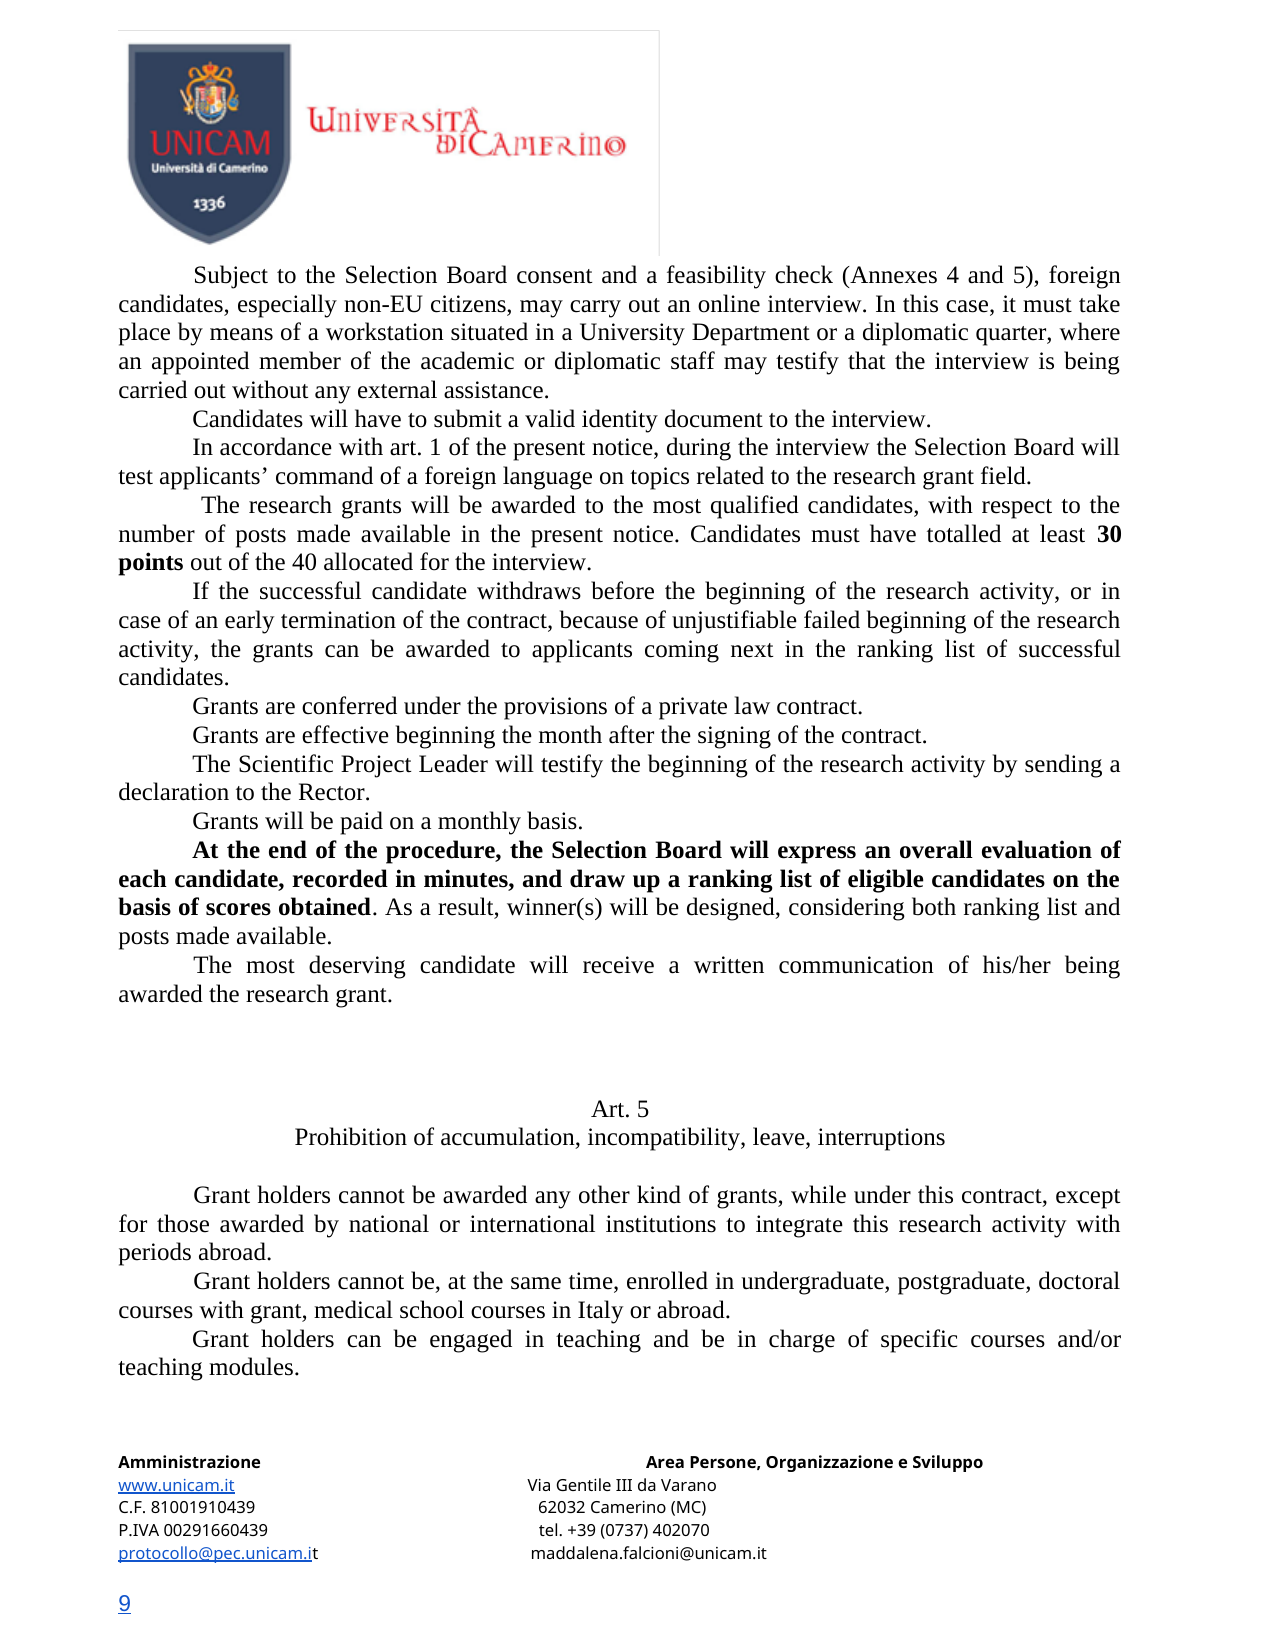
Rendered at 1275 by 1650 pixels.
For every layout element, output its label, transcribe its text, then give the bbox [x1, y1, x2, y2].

text In accordance with art. 1 of the present notice, during the interview the Selection Board will test applicants’ command of a foreign language on topics related to the research grant field. [118, 432, 1122, 490]
text Subject to the Selection Board consent and a feasibility check (Annexes 4 and 5), foreign candidates, especially non-EU citizens, may carry out an online interview. In this case, it must take place by means of a workstation situated in a University Department or a diplomatic quarter, where an appointed member of the academic or diplomatic staff may testify that the interview is being carried out without any external assistance. [118, 260, 1122, 404]
text If the successful candidate withdraws before the beginning of the research activity, or in case of an early termination of the contract, because of unjustifiable failed beginning of the research activity, the grants can be awarded to applicants coming next in the ranking list of successful candidates. [118, 576, 1122, 691]
text Grants will be paid on a monthly basis. [118, 806, 1122, 835]
text Grant holders can be engaged in teaching and be in charge of specific courses and/or teaching modules. [118, 1324, 1122, 1381]
picture [118, 29, 661, 256]
text Art. 5 [118, 1094, 1122, 1122]
text Grants are conferred under the provisions of a private law contract. [118, 691, 1122, 720]
text The research grants will be awarded to the most qualified candidates, with respect to the number of posts made available in the present notice. Candidates must have totalled at least 30 points out of the 40 allocated for the interview. [118, 490, 1122, 576]
text The most deserving candidate will receive a written communication of his/her being awarded the research grant. [118, 950, 1122, 1007]
text Grant holders cannot be, at the same time, enrolled in undergraduate, postgraduate, doctoral courses with grant, medical school courses in Italy or abroad. [118, 1266, 1122, 1324]
text Prohibition of accumulation, incompatibility, leave, interruptions [118, 1122, 1122, 1151]
text Grant holders cannot be awarded any other kind of grants, while under this contract, except for those awarded by national or international institutions to integrate this research activity with periods abroad. [118, 1180, 1122, 1266]
text The Scientific Project Leader will testify the beginning of the research activity by sending a declaration to the Rector. [118, 749, 1122, 806]
text Grants are effective beginning the month after the signing of the contract. [118, 720, 1122, 749]
text Candidates will have to submit a valid identity document to the interview. [118, 404, 1122, 432]
text At the end of the procedure, the Selection Board will express an overall evaluation of each candidate, recorded in minutes, and draw up a ranking list of eligible candidates on the basis of scores obtained. As a result, winner(s) will be designed, considering both ranking list and posts made available. [118, 835, 1122, 950]
